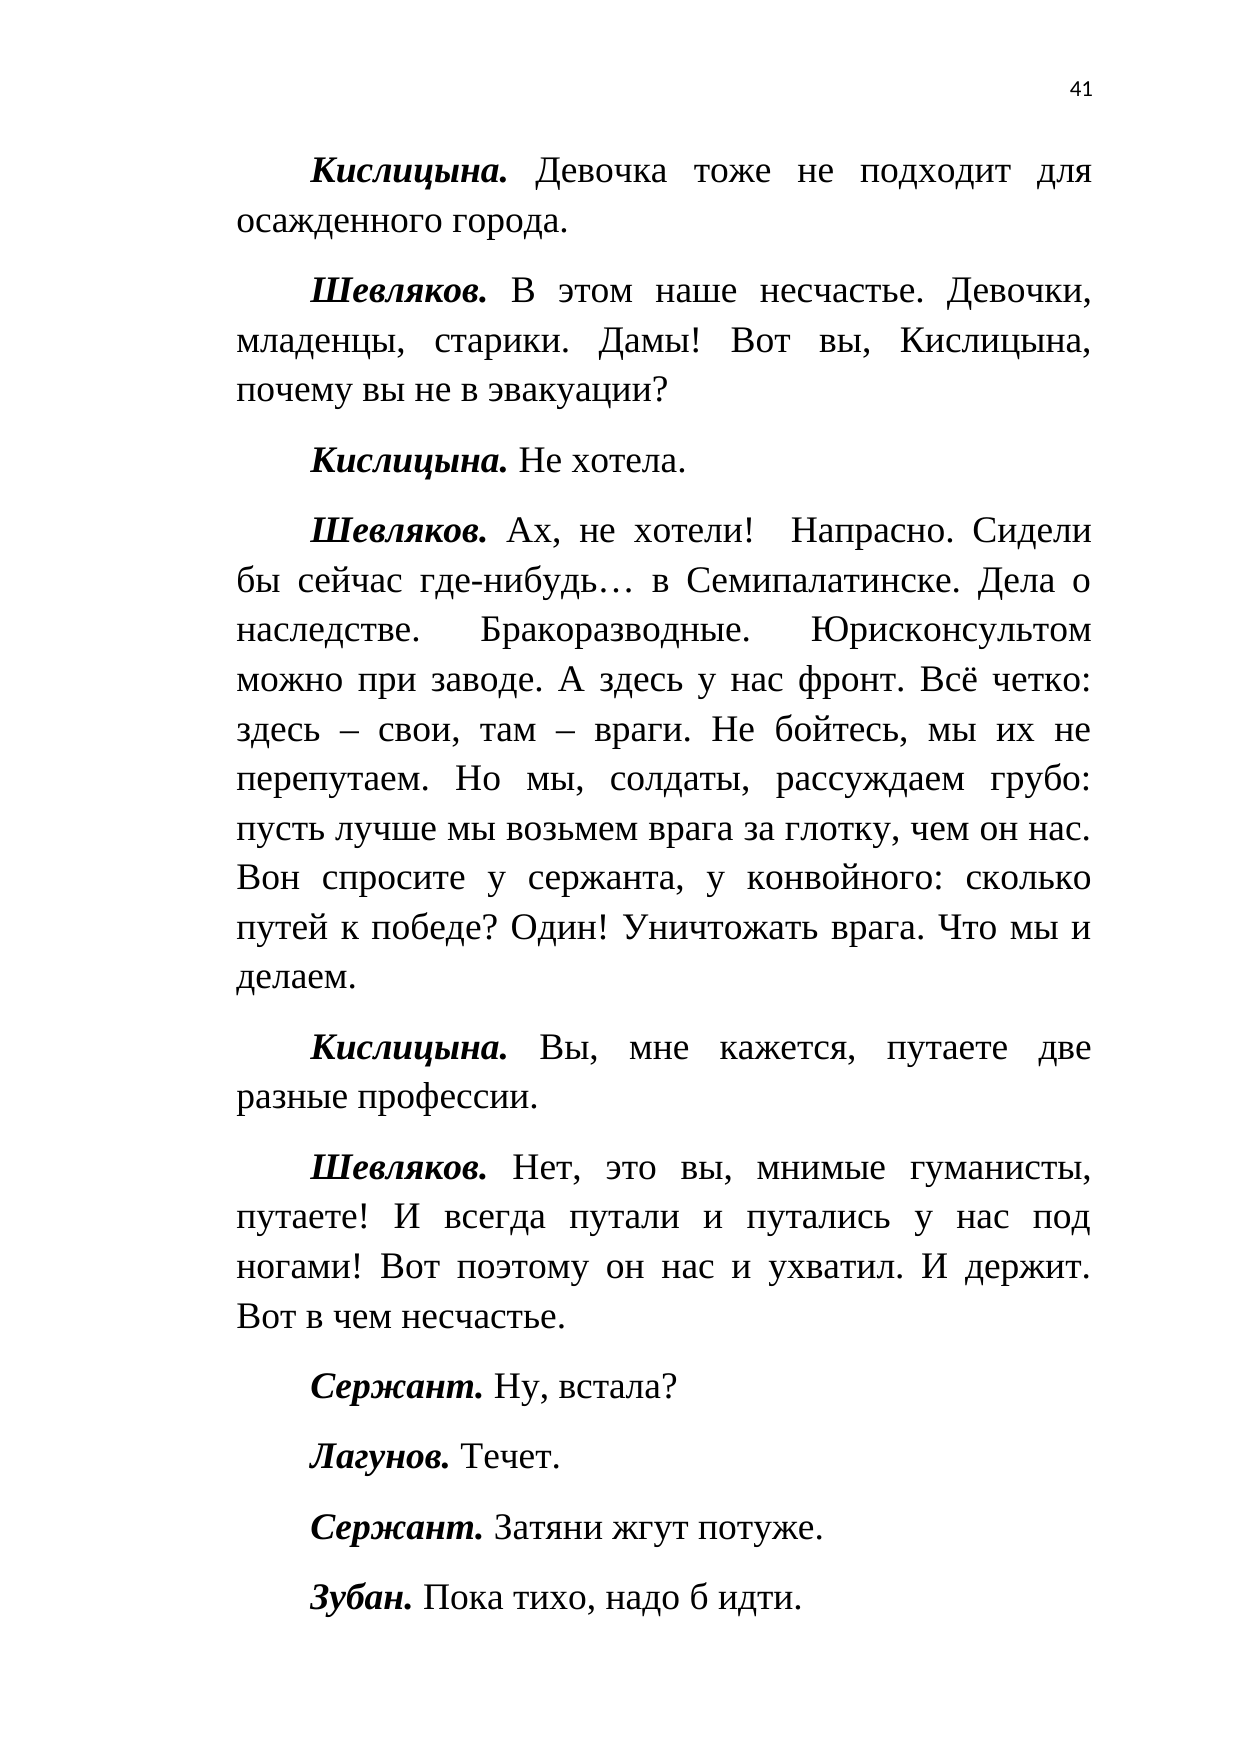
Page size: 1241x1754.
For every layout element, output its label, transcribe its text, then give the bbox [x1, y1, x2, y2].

text Кислицына. Не хотела. [236, 437, 1093, 480]
text Кислицына. Вы, мне кажется, путаете две разные профессии. [236, 1024, 1093, 1117]
text Шевляков. Нет, это вы, мнимые гуманисты, путаете! И всегда путали и путались у нас под ногами! Вот поэтому он нас и ухватил. И держит. Вот в чем несчастье. [236, 1144, 1093, 1336]
text Кислицына. Девочка тоже не подходит для осажденного города. [236, 148, 1093, 240]
text Сержант. Затяни жгут потуже. [236, 1504, 1093, 1547]
text Лагунов. Течет. [236, 1434, 1093, 1477]
text Шевляков. Ах, не хотели! Напрасно. Сидели бы сейчас где-нибудь… в Семипалатинске. Дела о наследстве. Бракоразводные. Юрисконсультом можно при заводе. А здесь у нас фронт. Всё четко: здесь – свои, там – враги. Не бойтесь, мы их не перепутаем. Но мы, солдаты, рассуждаем грубо: пусть лучше мы возьмем врага за глотку, чем он нас. Вон спросите у сержанта, у конвойного: сколько путей к победе? Один! Уничтожать врага. Что мы и делаем. [236, 508, 1093, 997]
text Шевляков. В этом наше несчастье. Девочки, младенцы, старики. Дамы! Вот вы, Кислицына, почему вы не в эвакуации? [236, 268, 1093, 410]
text Зубан. Пока тихо, надо б идти. [236, 1575, 1093, 1618]
text Сержант. Ну, встала? [236, 1363, 1093, 1407]
